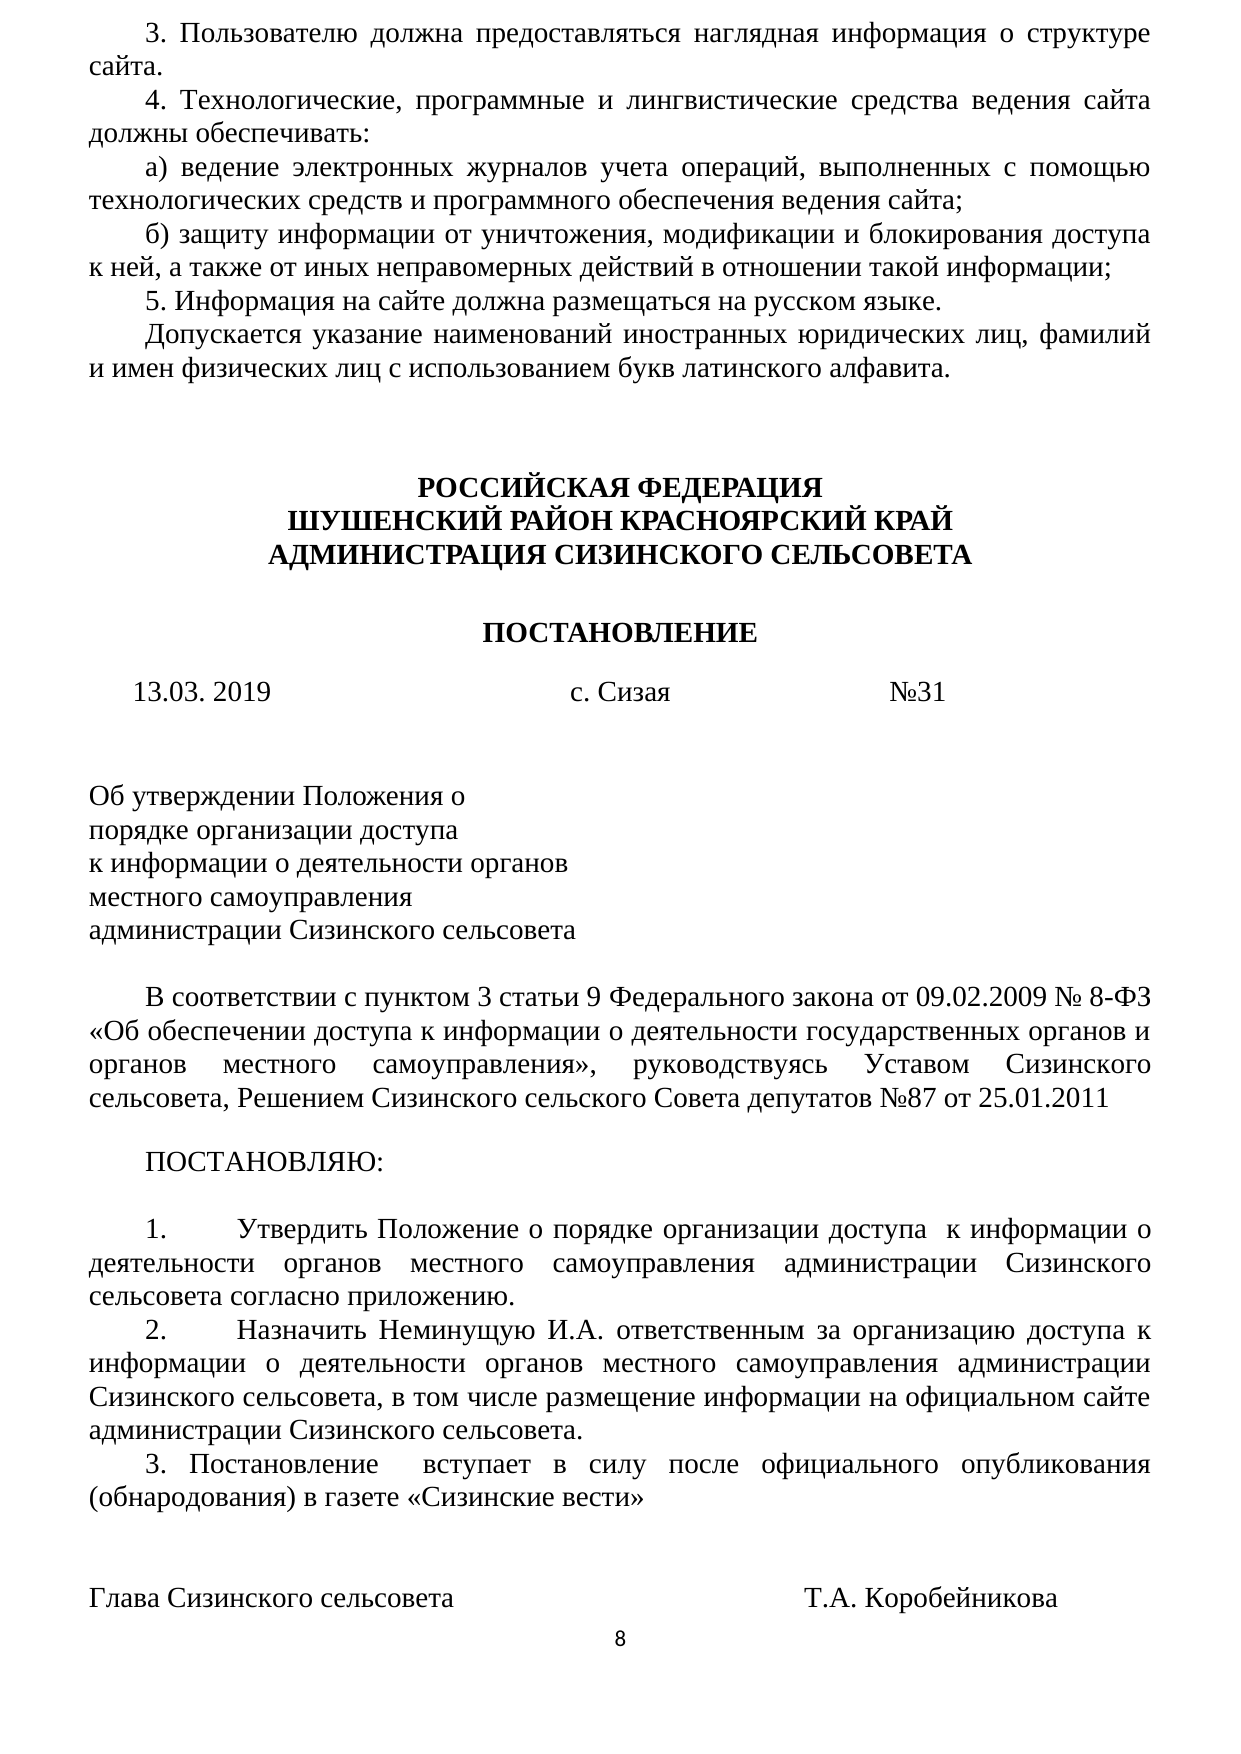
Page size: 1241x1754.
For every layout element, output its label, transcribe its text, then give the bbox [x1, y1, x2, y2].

text ПОСТАНОВЛЯЮ: [89, 1144, 1152, 1178]
text ШУШЕНСКИЙ РАЙОН КРАСНОЯРСКИЙ КРАЙ [89, 503, 1152, 537]
text Допускается указание наименований иностранных юридических лиц, фамилий и имен физических лиц с использованием букв латинского алфавита. [89, 317, 1152, 384]
text 13.03. 2019 с. Сизая №31 [89, 674, 1152, 707]
list Назначить Неминущую И.А. ответственным за организацию доступа к информации о деятельности органов местного самоуправления администрации Сизинского сельсовета, в том числе размещение информации на официальном сайте администрации Сизинского сельсовета. [89, 1312, 1152, 1446]
text а) ведение электронных журналов учета операций, выполненных с помощью технологических средств и программного обеспечения ведения сайта; [89, 149, 1152, 216]
text к информации о деятельности органов [89, 845, 1152, 879]
text АДМИНИСТРАЦИЯ СИЗИНСКОГО СЕЛЬСОВЕТА [89, 537, 1152, 571]
text РОССИЙСКАЯ ФЕДЕРАЦИЯ [89, 470, 1152, 503]
text Об утверждении Положения о [89, 778, 1152, 812]
list Утвердить Положение о порядке организации доступа к информации о деятельности органов местного самоуправления администрации Сизинского сельсовета согласно приложению. [89, 1211, 1152, 1312]
text ПОСТАНОВЛЕНИЕ [89, 586, 1152, 649]
text 3. Постановление вступает в силу после официального опубликования (обнародования) в газете «Сизинские вести» [89, 1446, 1152, 1513]
text В соответствии с пунктом 3 статьи 9 Федерального закона от 09.02.2009 № 8-ФЗ «Об обеспечении доступа к информации о деятельности государственных органов и органов местного самоуправления», руководствуясь Уставом Сизинского сельсовета, Решением Сизинского сельского Совета депутатов №87 от 25.01.2011 [89, 979, 1152, 1114]
text 3. Пользователю должна предоставляться наглядная информация о структуре сайта. [89, 15, 1152, 82]
text 4. Технологические, программные и лингвистические средства ведения сайта должны обеспечивать: [89, 82, 1152, 149]
text местного самоуправления [89, 879, 1152, 912]
text 5. Информация на сайте должна размещаться на русском языке. [89, 283, 1152, 317]
text администрации Сизинского сельсовета [89, 912, 1152, 946]
text Глава Сизинского сельсовета Т.А. Коробейникова [89, 1580, 1152, 1614]
text б) защиту информации от уничтожения, модификации и блокирования доступа к ней, а также от иных неправомерных действий в отношении такой информации; [89, 216, 1152, 283]
text порядке организации доступа [89, 812, 1152, 845]
